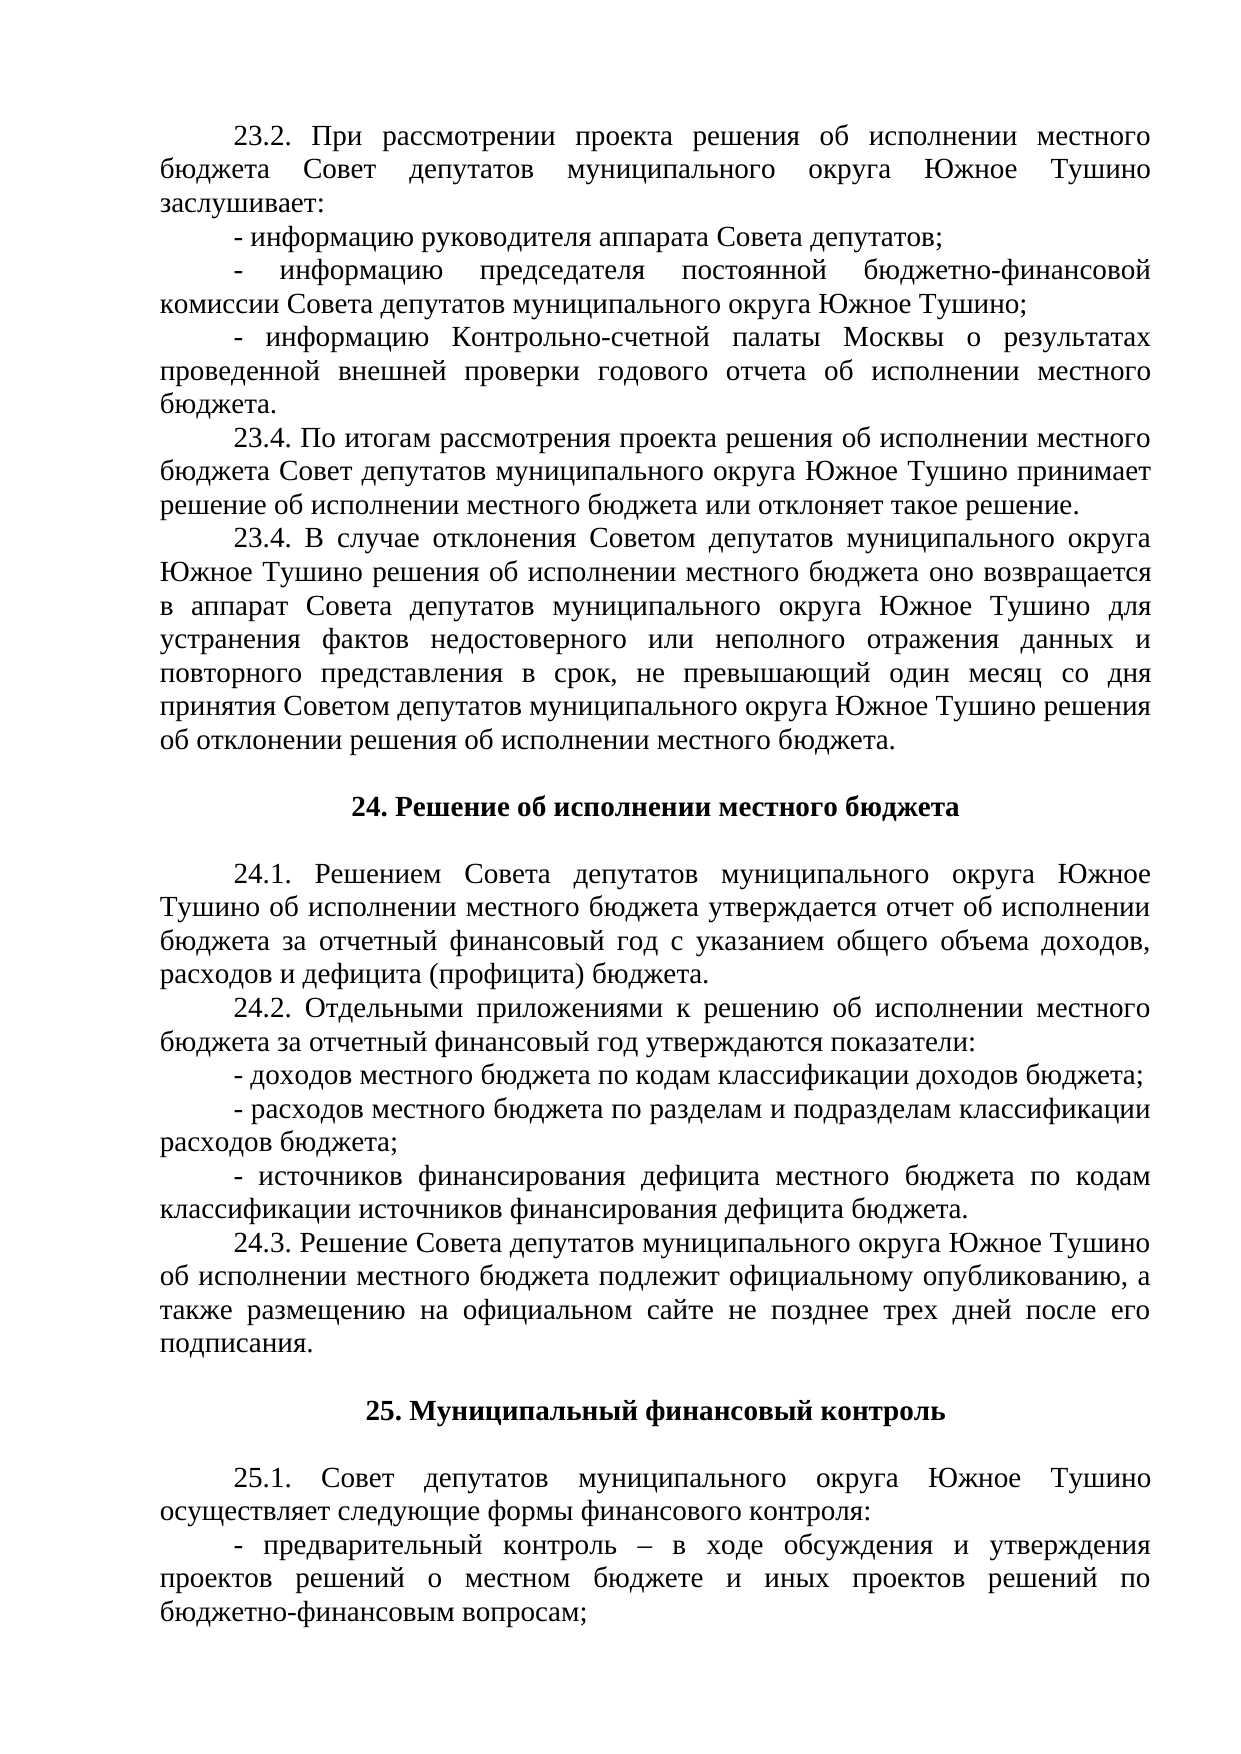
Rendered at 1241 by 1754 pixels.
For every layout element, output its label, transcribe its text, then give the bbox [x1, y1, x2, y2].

text 23.4. По итогам рассмотрения проекта решения об исполнении местного бюджета Совет депутатов муниципального округа Южное Тушино принимает решение об исполнении местного бюджета или отклоняет такое решение. [159, 420, 1152, 521]
text 23.4. В случае отклонения Советом депутатов муниципального округа Южное Тушино решения об исполнении местного бюджета оно возвращается в аппарат Совета депутатов муниципального округа Южное Тушино для устранения фактов недостоверного или неполного отражения данных и повторного представления в срок, не превышающий один месяц со дня принятия Советом депутатов муниципального округа Южное Тушино решения об отклонении решения об исполнении местного бюджета. [159, 521, 1152, 755]
text 23.2. При рассмотрении проекта решения об исполнении местного бюджета Совет депутатов муниципального округа Южное Тушино заслушивает: [159, 118, 1152, 219]
text 25. Муниципальный финансовый контроль [159, 1393, 1152, 1426]
text 24.1. Решением Совета депутатов муниципального округа Южное Тушино об исполнении местного бюджета утверждается отчет об исполнении бюджета за отчетный финансовый год с указанием общего объема доходов, расходов и дефицита (профицита) бюджета. [159, 856, 1152, 990]
text 25.1. Совет депутатов муниципального округа Южное Тушино осуществляет следующие формы финансового контроля: [159, 1460, 1152, 1527]
text - информацию Контрольно-счетной палаты Москвы о результатах проведенной внешней проверки годового отчета об исполнении местного бюджета. [159, 319, 1152, 420]
text - расходов местного бюджета по разделам и подразделам классификации расходов бюджета; [159, 1091, 1152, 1158]
text - информацию председателя постоянной бюджетно-финансовой комиссии Совета депутатов муниципального округа Южное Тушино; [159, 252, 1152, 319]
text 24.2. Отдельными приложениями к решению об исполнении местного бюджета за отчетный финансовый год утверждаются показатели: [159, 990, 1152, 1057]
text - предварительный контроль – в ходе обсуждения и утверждения проектов решений о местном бюджете и иных проектов решений по бюджетно-финансовым вопросам; [159, 1527, 1152, 1627]
text - источников финансирования дефицита местного бюджета по кодам классификации источников финансирования дефицита бюджета. [159, 1158, 1152, 1225]
text - доходов местного бюджета по кодам классификации доходов бюджета; [159, 1057, 1152, 1091]
text 24. Решение об исполнении местного бюджета [159, 789, 1152, 822]
text 24.3. Решение Совета депутатов муниципального округа Южное Тушино об исполнении местного бюджета подлежит официальному опубликованию, а также размещению на официальном сайте не позднее трех дней после его подписания. [159, 1225, 1152, 1359]
text - информацию руководителя аппарата Совета депутатов; [159, 219, 1152, 252]
